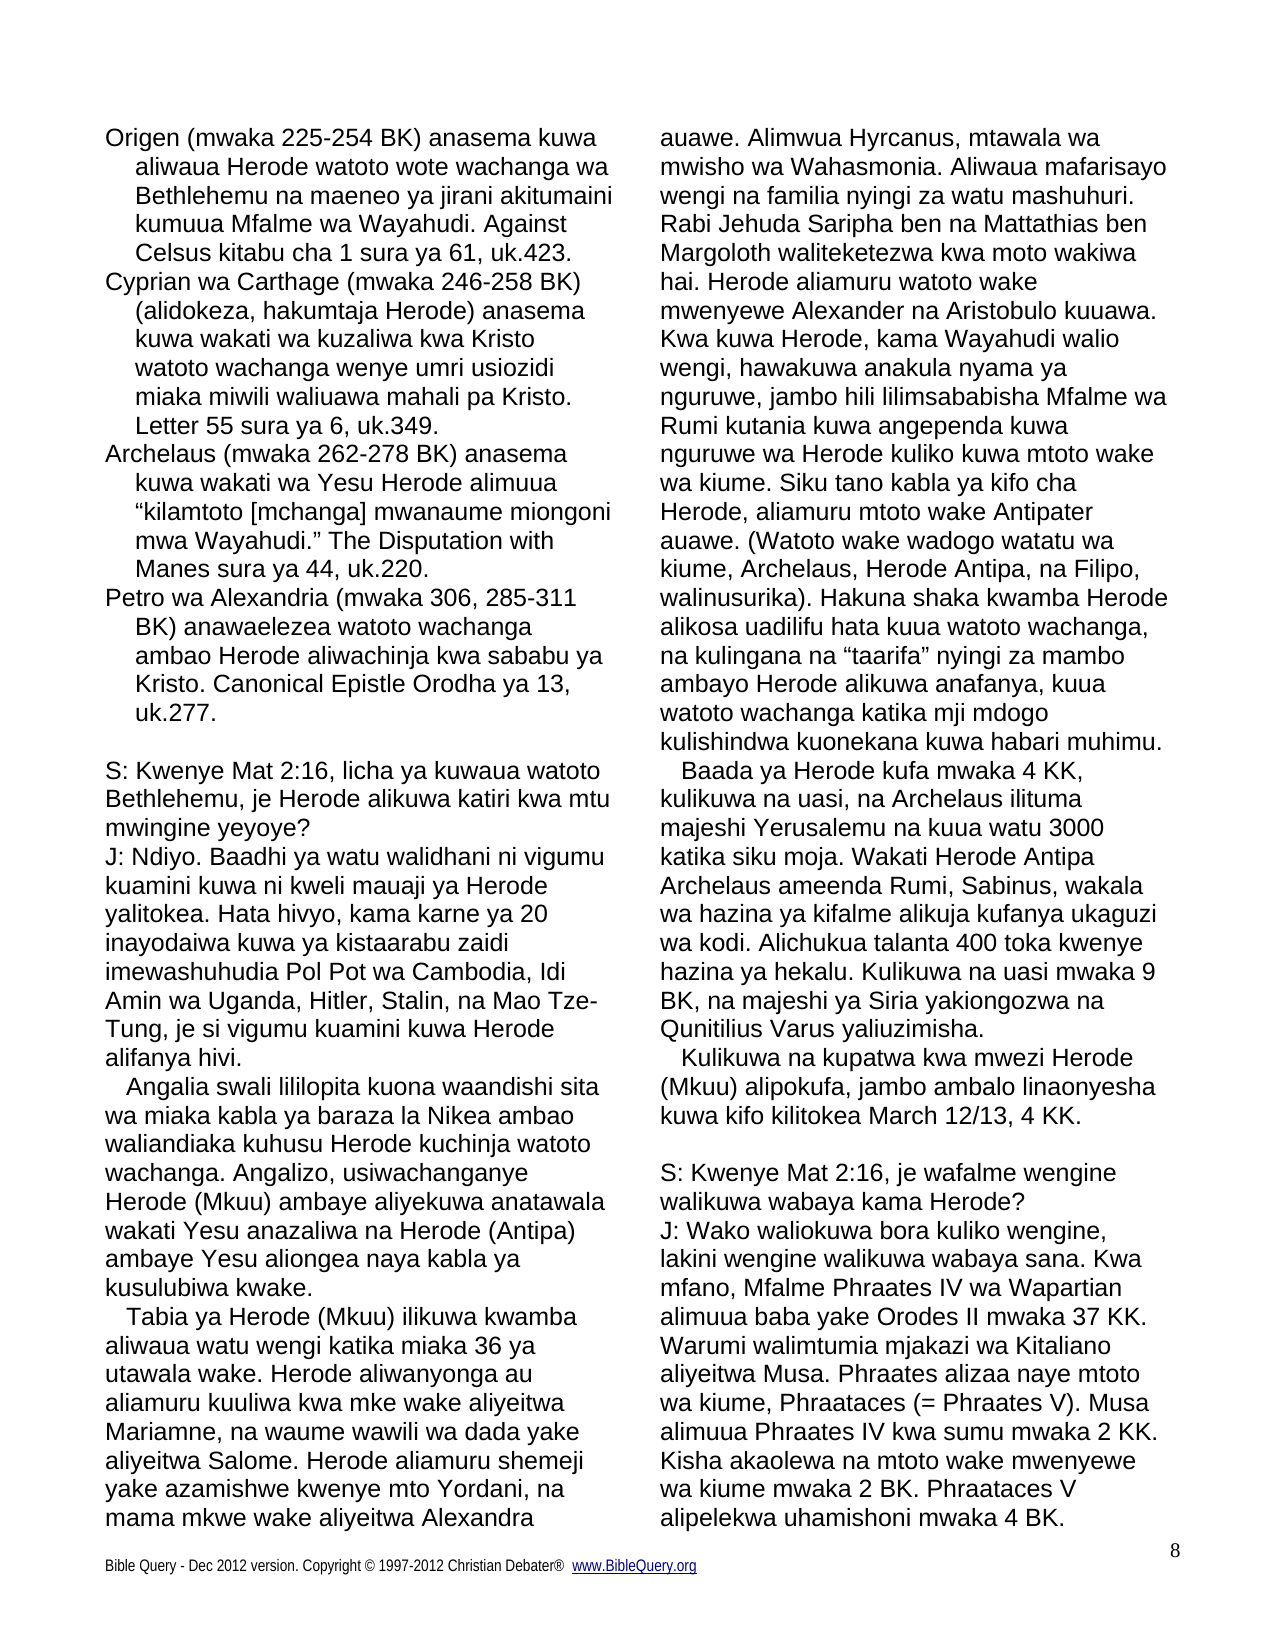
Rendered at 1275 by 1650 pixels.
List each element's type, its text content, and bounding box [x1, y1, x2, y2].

text Kulikuwa na kupatwa kwa mwezi Herode (Mkuu) alipokufa, jambo ambalo linaonyesha kuwa kifo kilitokea March 12/13, 4 KK. [660, 1043, 1170, 1129]
text S: Kwenye Mat 2:16, licha ya kuwaua watoto Bethlehemu, je Herode alikuwa katiri kwa mtu mwingine yeyoye? [105, 756, 615, 842]
text Archelaus (mwaka 262-278 BK) anasema kuwa wakati wa Yesu Herode alimuua “kilamtoto [mchanga] mwanaume miongoni mwa Wayahudi.” The Disputation with Manes sura ya 44, uk.220. [105, 439, 615, 583]
text Petro wa Alexandria (mwaka 306, 285-311 BK) anawaelezea watoto wachanga ambao Herode aliwachinja kwa sababu ya Kristo. Canonical Epistle Orodha ya 13, uk.277. [105, 583, 615, 727]
text J: Ndiyo. Baadhi ya watu walidhani ni vigumu kuamini kuwa ni kweli mauaji ya Herode yalitokea. Hata hivyo, kama karne ya 20 inayodaiwa kuwa ya kistaarabu zaidi imewashuhudia Pol Pot wa Cambodia, Idi Amin wa Uganda, Hitler, Stalin, na Mao Tze-Tung, je si vigumu kuamini kuwa Herode alifanya hivi. [105, 842, 615, 1072]
text Tabia ya Herode (Mkuu) ilikuwa kwamba aliwaua watu wengi katika miaka 36 ya utawala wake. Herode aliwanyonga au aliamuru kuuliwa kwa mke wake aliyeitwa Mariamne, na waume wawili wa dada yake aliyeitwa Salome. Herode aliamuru shemeji yake azamishwe kwenye mto Yordani, na mama mkwe wake aliyeitwa Alexandra auawe. Alimwua Hyrcanus, mtawala wa mwisho wa Wahasmonia. Aliwaua mafarisayo wengi na familia nyingi za watu mashuhuri. Rabi Jehuda Saripha ben na Mattathias ben Margoloth waliteketezwa kwa moto wakiwa hai. Herode aliamuru watoto wake mwenyewe Alexander na Aristobulo kuuawa. Kwa kuwa Herode, kama Wayahudi walio wengi, hawakuwa anakula nyama ya nguruwe, jambo hili lilimsababisha Mfalme wa Rumi kutania kuwa angependa kuwa nguruwe wa Herode kuliko kuwa mtoto wake wa kiume. Siku tano kabla ya kifo cha Herode, aliamuru mtoto wake Antipater auawe. (Watoto wake wadogo watatu wa kiume, Archelaus, Herode Antipa, na Filipo, walinusurika). Hakuna shaka kwamba Herode alikosa uadilifu hata kuua watoto wachanga, na kulingana na “taarifa” nyingi za mambo ambayo Herode alikuwa anafanya, kuua watoto wachanga katika mji mdogo kulishindwa kuonekana kuwa habari muhimu. [105, 1302, 615, 1532]
text J: Wako waliokuwa bora kuliko wengine, lakini wengine walikuwa wabaya sana. Kwa mfano, Mfalme Phraates IV wa Wapartian alimuua baba yake Orodes II mwaka 37 KK. Warumi walimtumia mjakazi wa Kitaliano aliyeitwa Musa. Phraates alizaa naye mtoto wa kiume, Phraataces (= Phraates V). Musa alimuua Phraates IV kwa sumu mwaka 2 KK. Kisha akaolewa na mtoto wake mwenyewe wa kiume mwaka 2 BK. Phraataces V alipelekwa uhamishoni mwaka 4 BK. [660, 1216, 1170, 1532]
text Baada ya Herode kufa mwaka 4 KK, kulikuwa na uasi, na Archelaus ilituma majeshi Yerusalemu na kuua watu 3000 katika siku moja. Wakati Herode Antipa Archelaus ameenda Rumi, Sabinus, wakala wa hazina ya kifalme alikuja kufanya ukaguzi wa kodi. Alichukua talanta 400 toka kwenye hazina ya hekalu. Kulikuwa na uasi mwaka 9 BK, na majeshi ya Siria yakiongozwa na Qunitilius Varus yaliuzimisha. [660, 756, 1170, 1043]
text Tabia ya Herode (Mkuu) ilikuwa kwamba aliwaua watu wengi katika miaka 36 ya utawala wake. Herode aliwanyonga au aliamuru kuuliwa kwa mke wake aliyeitwa Mariamne, na waume wawili wa dada yake aliyeitwa Salome. Herode aliamuru shemeji yake azamishwe kwenye mto Yordani, na mama mkwe wake aliyeitwa Alexandra auawe. Alimwua Hyrcanus, mtawala wa mwisho wa Wahasmonia. Aliwaua mafarisayo wengi na familia nyingi za watu mashuhuri. Rabi Jehuda Saripha ben na Mattathias ben Margoloth waliteketezwa kwa moto wakiwa hai. Herode aliamuru watoto wake mwenyewe Alexander na Aristobulo kuuawa. Kwa kuwa Herode, kama Wayahudi walio wengi, hawakuwa anakula nyama ya nguruwe, jambo hili lilimsababisha Mfalme wa Rumi kutania kuwa angependa kuwa nguruwe wa Herode kuliko kuwa mtoto wake wa kiume. Siku tano kabla ya kifo cha Herode, aliamuru mtoto wake Antipater auawe. (Watoto wake wadogo watatu wa kiume, Archelaus, Herode Antipa, na Filipo, walinusurika). Hakuna shaka kwamba Herode alikosa uadilifu hata kuua watoto wachanga, na kulingana na “taarifa” nyingi za mambo ambayo Herode alikuwa anafanya, kuua watoto wachanga katika mji mdogo kulishindwa kuonekana kuwa habari muhimu. [660, 123, 1170, 756]
text S: Kwenye Mat 2:16, je wafalme wengine walikuwa wabaya kama Herode? [660, 1158, 1170, 1216]
text Origen (mwaka 225-254 BK) anasema kuwa aliwaua Herode watoto wote wachanga wa Bethlehemu na maeneo ya jirani akitumaini kumuua Mfalme wa Wayahudi. Against Celsus kitabu cha 1 sura ya 61, uk.423. [105, 123, 615, 267]
text Cyprian wa Carthage (mwaka 246-258 BK) (alidokeza, hakumtaja Herode) anasema kuwa wakati wa kuzaliwa kwa Kristo watoto wachanga wenye umri usiozidi miaka miwili waliuawa mahali pa Kristo. Letter 55 sura ya 6, uk.349. [105, 267, 615, 439]
text Angalia swali lililopita kuona waandishi sita wa miaka kabla ya baraza la Nikea ambao waliandiaka kuhusu Herode kuchinja watoto wachanga. Angalizo, usiwachanganye Herode (Mkuu) ambaye aliyekuwa anatawala wakati Yesu anazaliwa na Herode (Antipa) ambaye Yesu aliongea naya kabla ya kusulubiwa kwake. [105, 1072, 615, 1302]
